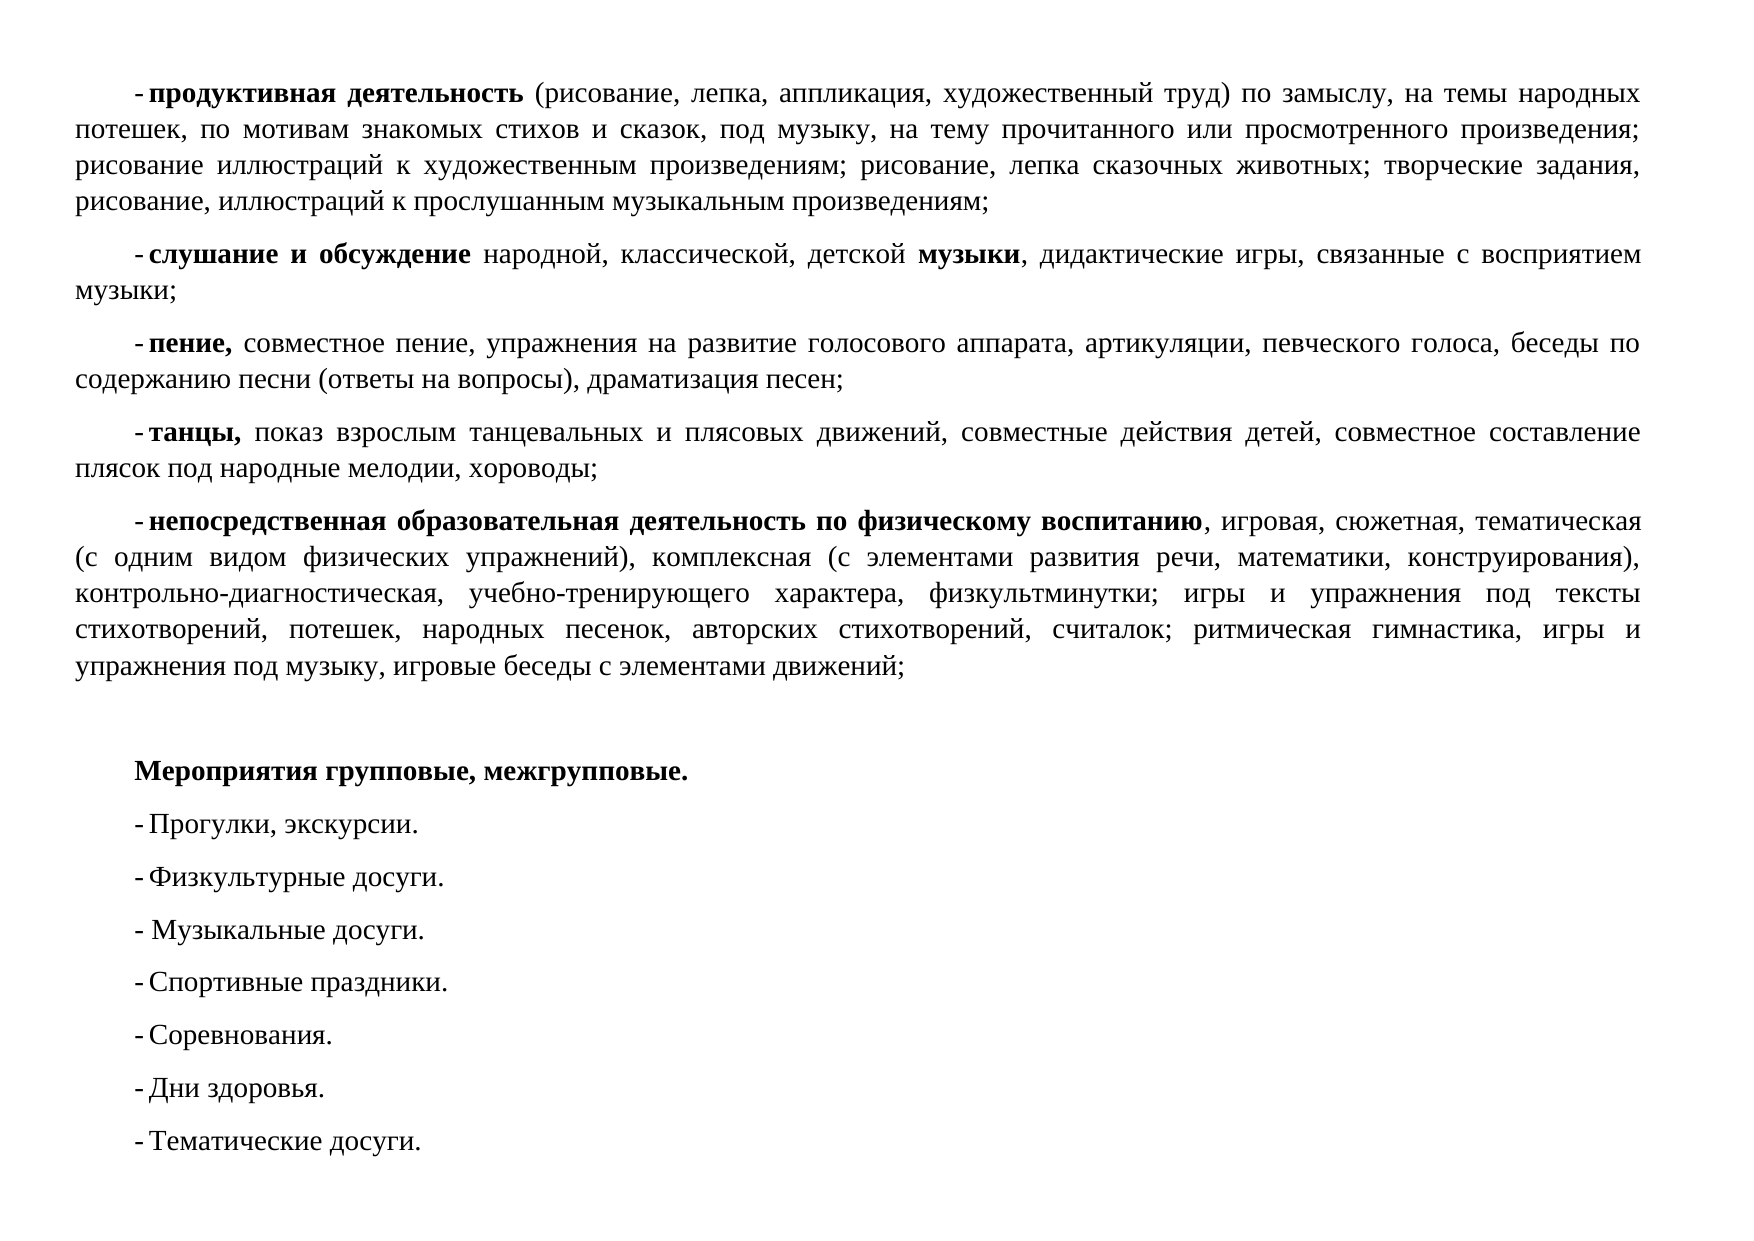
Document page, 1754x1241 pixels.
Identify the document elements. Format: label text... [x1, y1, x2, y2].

text - продуктивная деятельность (рисование, лепка, аппликация, художественный труд) по замыслу, на темы народных потешек, по мотивам знакомых стихов и сказок, под музыку, на тему прочитанного или просмотренного произведения; рисование иллюстраций к художественным произведениям; рисование, лепка сказочных животных; творческие задания, рисование, иллюстраций к прослушанным музыкальным произведениям; [75, 75, 1642, 217]
text - Дни здоровья. [75, 1070, 1642, 1104]
text - пение, совместное пение, упражнения на развитие голосового аппарата, артикуляции, певческого голоса, беседы по содержанию песни (ответы на вопросы), драматизация песен; [75, 325, 1642, 395]
text - Тематические досуги. [75, 1123, 1642, 1157]
text - Спортивные праздники. [75, 964, 1642, 998]
text - Музыкальные досуги. [75, 912, 1642, 945]
text - Соревнования. [75, 1017, 1642, 1051]
text - непосредственная образовательная деятельность по физическому воспитанию, игровая, сюжетная, тематическая (с одним видом физических упражнений), комплексная (с элементами развития речи, математики, конструирования), контрольно-диагностическая, учебно-тренирующего характера, физкультминутки; игры и упражнения под тексты стихотворений, потешек, народных песенок, авторских стихотворений, считалок; ритмическая гимнастика, игры и упражнения под музыку, игровые беседы с элементами движений; [75, 503, 1642, 681]
text - Прогулки, экскурсии. [75, 806, 1642, 840]
text - Физкультурные досуги. [75, 859, 1642, 892]
text Мероприятия групповые, межгрупповые. [75, 753, 1642, 787]
text - слушание и обсуждение народной, классической, детской музыки, дидактические игры, связанные с восприятием музыки; [75, 236, 1642, 306]
text - танцы, показ взрослым танцевальных и плясовых движений, совместные действия детей, совместное составление плясок под народные мелодии, хороводы; [75, 414, 1642, 484]
